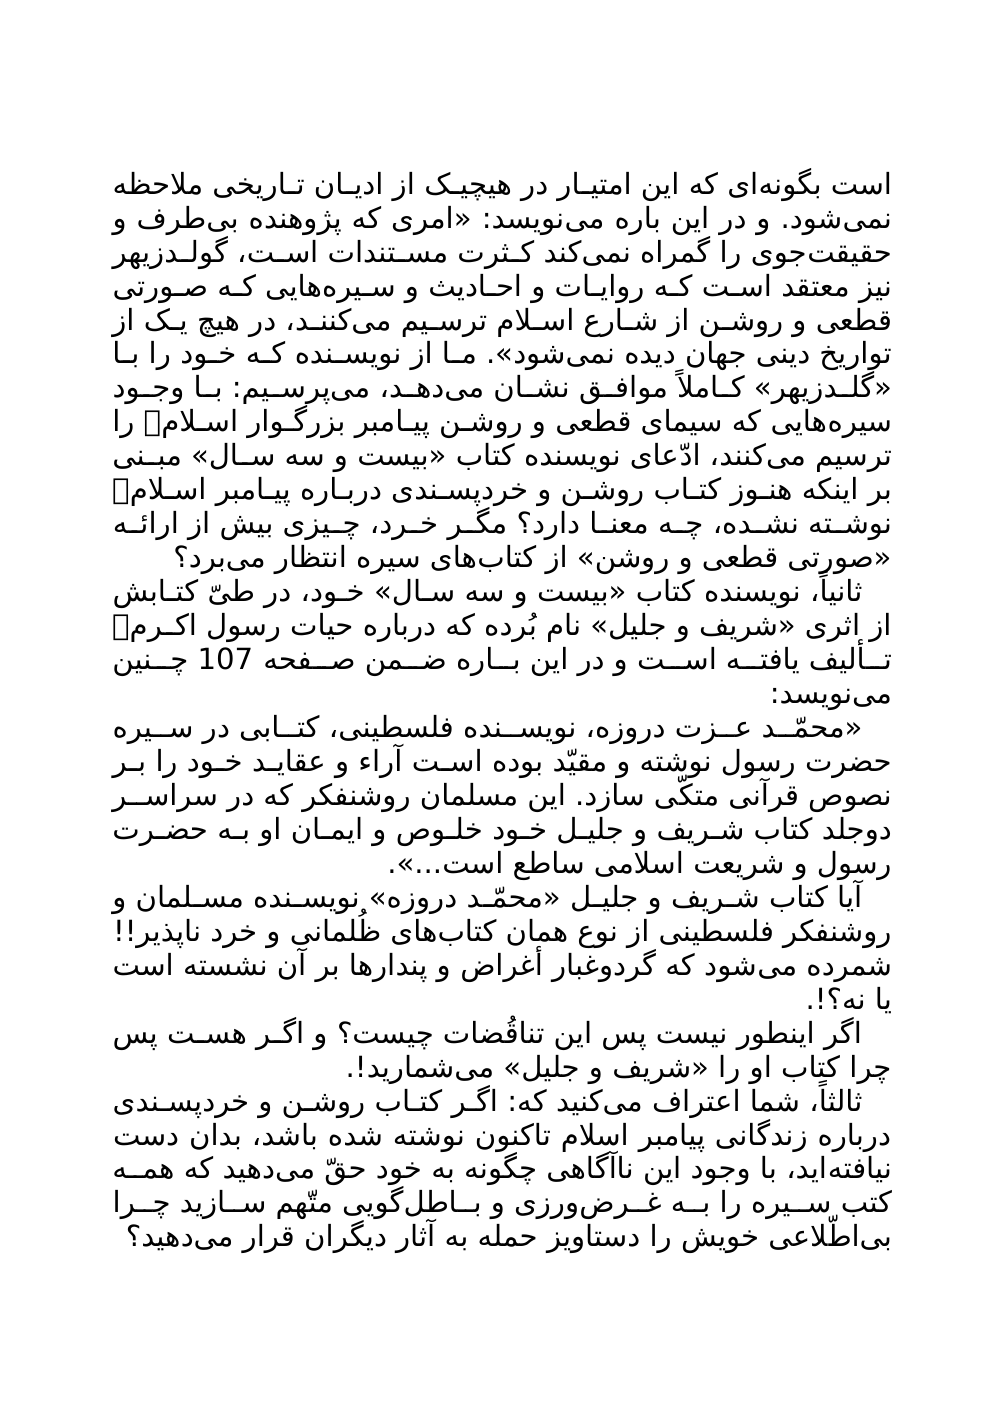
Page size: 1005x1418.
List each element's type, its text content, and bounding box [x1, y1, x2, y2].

text اگر اینطور نیست پس این تناقُضات چیست؟ و اگر هست پس چرا کتاب او را «شریف و جلیل» می‌شمارید!. [112, 1016, 892, 1084]
text «محمّد عزت دروزه، نویسنده فلسطینی، کتابی در سیره حضرت رسول نوشته و مقیّد بوده است آراء و عقاید خود را بر نصوص قرآنی متکّی سازد. این مسلمان روشنفکر که در سراسر دوجلد کتاب شریف و جلیل خود خلوص و ایمان او به حضرت رسول و شریعت اسلامی ساطع است...». [112, 710, 892, 880]
text آیا کتاب شریف و جلیل «محمّد دروزه» نویسنده مسلمان و روشنفکر فلسطینی از نوع همان کتاب‌های ظُلمانی و خرد ناپذیر!! شمرده می‌شود که گردوغبار أغراض و پندارها بر آن نشسته است یا نه؟!. [112, 880, 892, 1016]
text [112, 167, 892, 574]
text ثالثاً، شما اعتراف می‌کنید که: اگر کتاب روشن و خردپسندی درباره زندگانی پیامبر اسلام تاکنون نوشته شده باشد، بدان دست نیافته‌اید، با وجود این ناآگاهی چگونه به خود حقّ می‌دهید که همه کتب سیره را به غرض‌ورزی و باطل‌گویی متّهم سازید چرا بی‌اطّلاعی خویش را دستاویز حمله به آثار دیگران قرار می‌دهید؟ [112, 1084, 892, 1254]
text ثانیاً، نویسنده کتاب «بیست و سه سال» خود، در طیّ کتابش از اثری «شریف و جلیل» نام بُرده که درباره حیات رسول اکرم تألیف یافته است و در این باره ضمن صفحه 107 چنین می‌نویسد: [112, 574, 892, 710]
